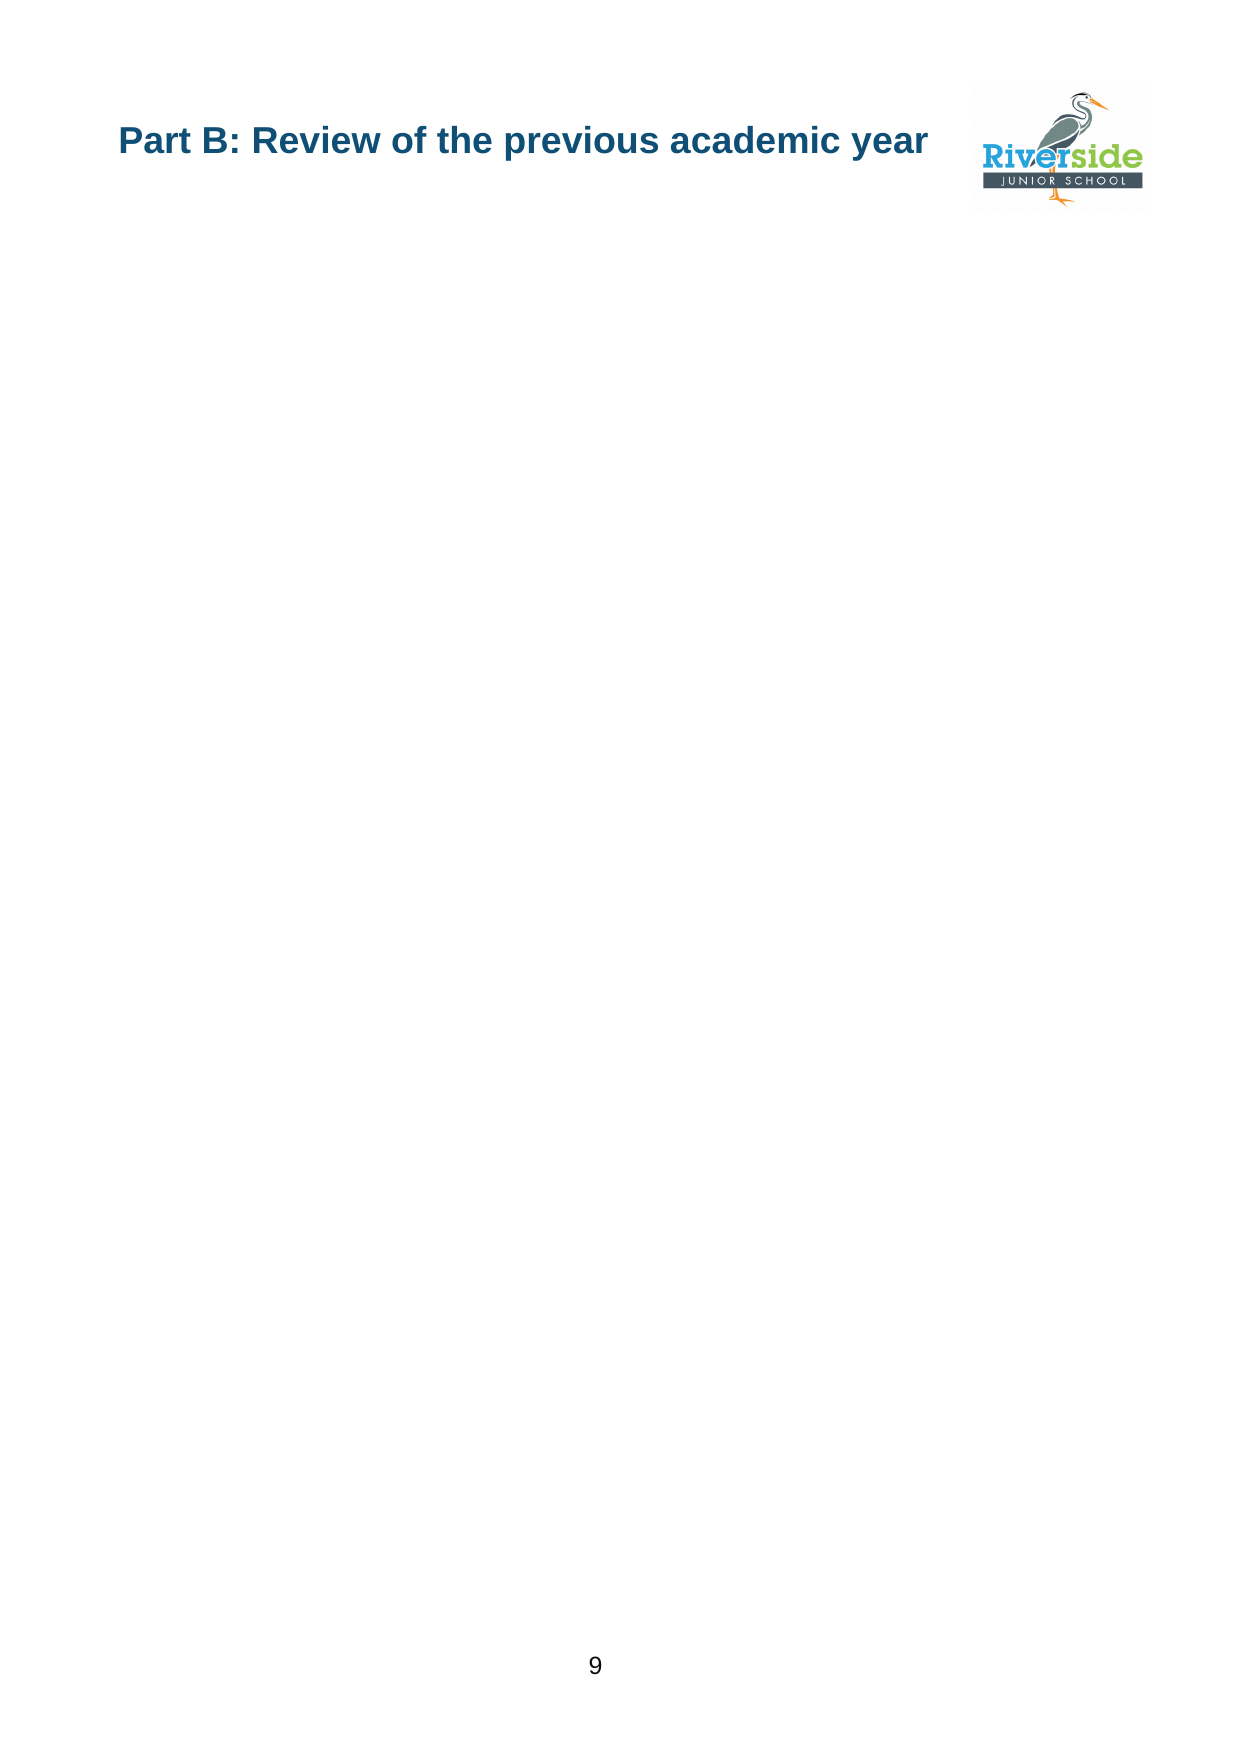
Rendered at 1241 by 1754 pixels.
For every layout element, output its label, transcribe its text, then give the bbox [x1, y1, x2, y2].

subtitle Part B: Review of the previous academic year [118, 118, 972, 161]
picture [972, 83, 1153, 212]
